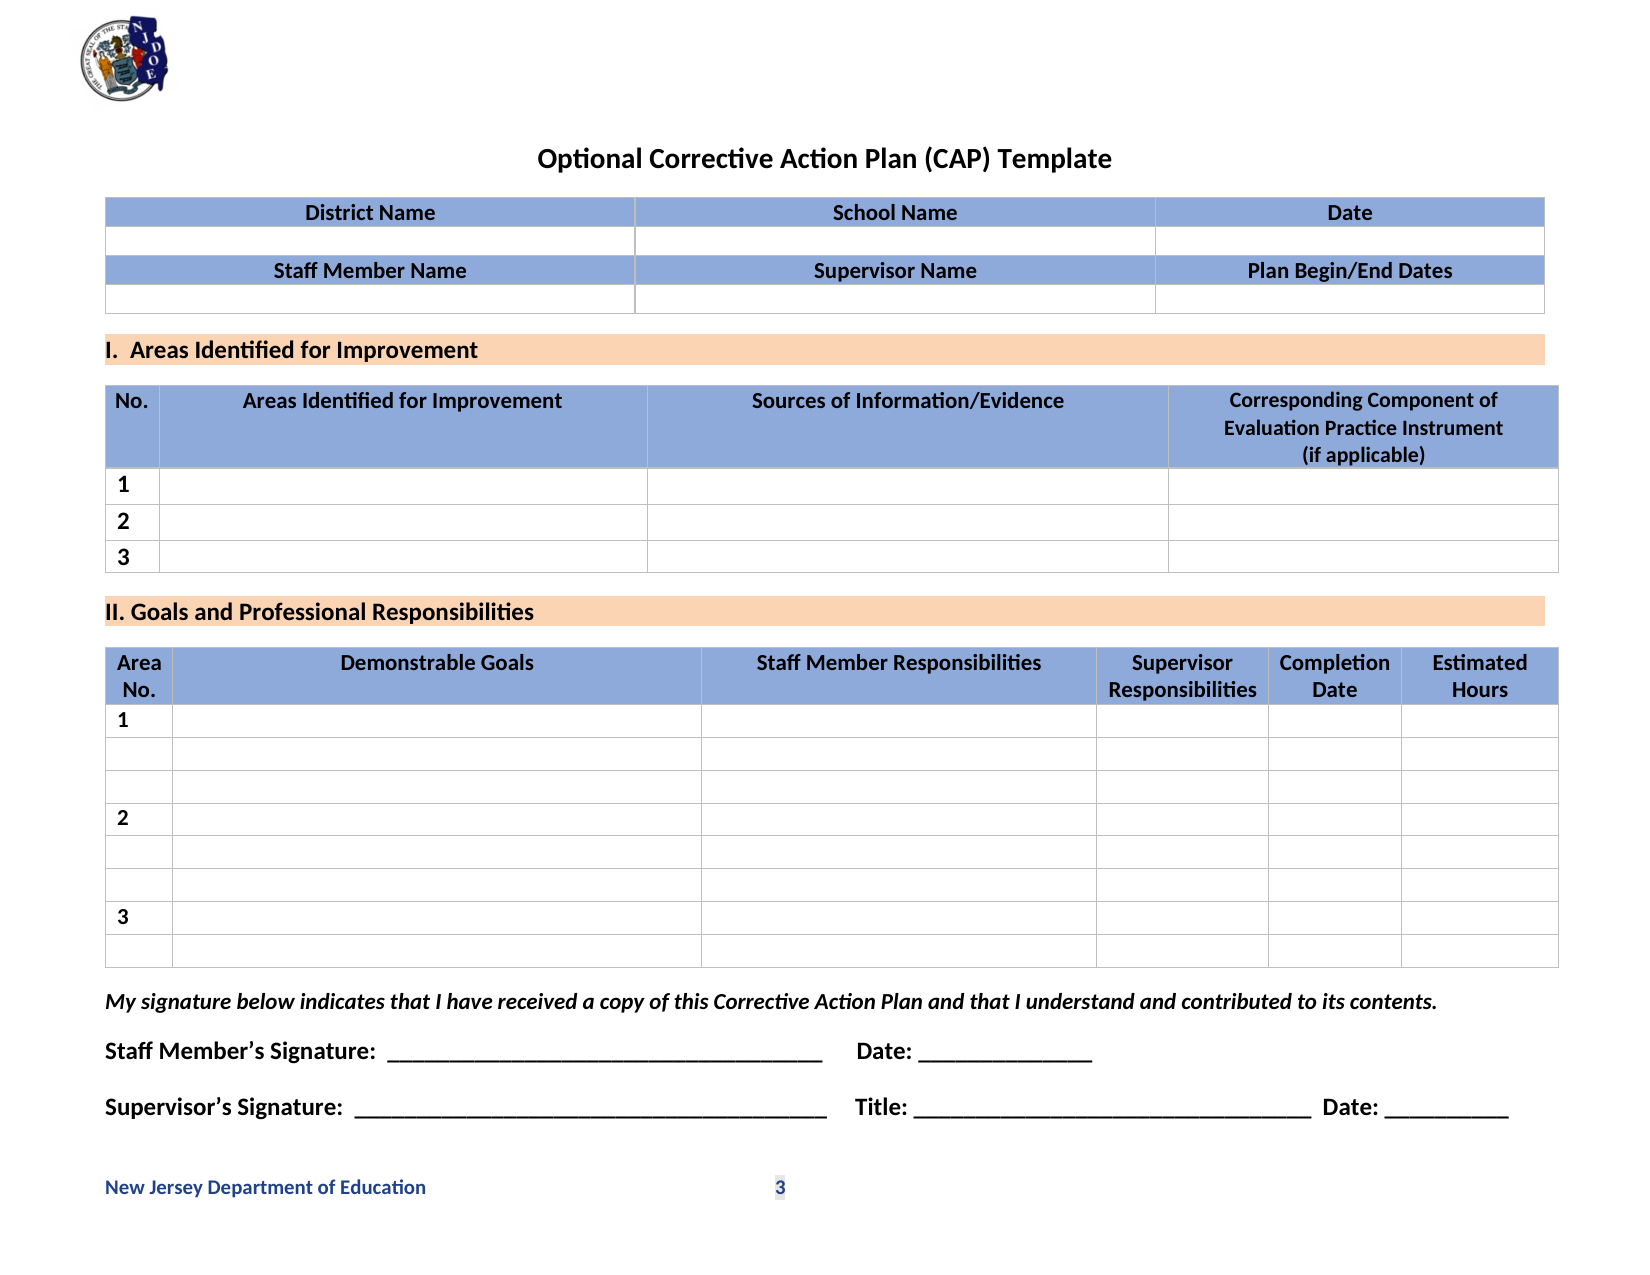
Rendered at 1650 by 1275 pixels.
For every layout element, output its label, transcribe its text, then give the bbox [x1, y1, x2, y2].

table_cell [160, 541, 647, 572]
table_cell [1097, 738, 1268, 769]
text Staff Member’s Signature: ___________________________________ Date: ______________ [105, 1036, 1545, 1066]
table_header Staff Member Responsibilities [702, 648, 1096, 704]
table_cell [636, 285, 1155, 313]
table_cell [1269, 836, 1401, 868]
table_cell [106, 771, 172, 802]
table_cell [702, 869, 1096, 901]
table_cell 3 [106, 541, 159, 572]
text Supervisor’s Signature: ______________________________________ Title: ________________________________ Date: __________ [105, 1091, 1545, 1122]
table_header Demonstrable Goals [173, 648, 701, 704]
table_cell [173, 836, 701, 868]
table_cell [1269, 935, 1401, 967]
table_cell [1097, 771, 1268, 802]
table_cell Staff Member Name [106, 256, 634, 284]
table_cell [648, 541, 1168, 572]
table_cell [648, 505, 1168, 540]
table_cell [106, 227, 634, 255]
table_cell [1097, 836, 1268, 868]
table_header Area No. [106, 648, 172, 704]
table_cell [1269, 771, 1401, 802]
table_cell [1402, 771, 1558, 802]
table_header Corresponding Component of Evaluation Practice Instrument (if applicable) [1169, 386, 1558, 467]
table_header No. [106, 386, 159, 467]
text Optional Corrective Action Plan (CAP) Template [105, 141, 1545, 176]
table_cell [702, 836, 1096, 868]
table_header District Name [106, 198, 634, 226]
table_cell [1097, 869, 1268, 901]
table_cell [1402, 738, 1558, 769]
table_header Estimated Hours [1402, 648, 1558, 704]
table_cell [1269, 738, 1401, 769]
table_cell [1097, 804, 1268, 835]
table_cell [1169, 541, 1558, 572]
text II. Goals and Professional Responsibilities [105, 596, 1545, 626]
table_cell [1097, 902, 1268, 934]
table_cell [1156, 227, 1544, 255]
text I. Areas Identified for Improvement [105, 334, 1545, 365]
table_cell [1402, 705, 1558, 737]
table_cell [1097, 705, 1268, 737]
table_header Date [1156, 198, 1544, 226]
table_cell [160, 505, 647, 540]
table_cell [106, 836, 172, 868]
table_cell 3 [106, 902, 172, 934]
table_cell 2 [106, 804, 172, 835]
picture [69, 7, 180, 113]
table_cell [1169, 469, 1558, 504]
table_cell [106, 869, 172, 901]
table_cell 1 [106, 469, 159, 504]
table_header Supervisor Responsibilities [1097, 648, 1268, 704]
table_cell [1269, 804, 1401, 835]
table_cell [173, 902, 701, 934]
table_header Sources of Information/Evidence [648, 386, 1168, 467]
table_cell [1269, 869, 1401, 901]
table_cell [1402, 869, 1558, 901]
table_cell [106, 738, 172, 769]
table_cell Plan Begin/End Dates [1156, 256, 1544, 284]
table_cell Supervisor Name [636, 256, 1155, 284]
table_cell [702, 705, 1096, 737]
table_cell [173, 705, 701, 737]
table_cell [702, 935, 1096, 967]
table_cell [1402, 836, 1558, 868]
table_cell [648, 469, 1168, 504]
table_cell [1156, 285, 1544, 313]
table_cell [173, 804, 701, 835]
table_cell [160, 469, 647, 504]
table_cell 2 [106, 505, 159, 540]
table_cell [173, 869, 701, 901]
table_cell [1402, 902, 1558, 934]
table_cell [106, 285, 634, 313]
table_header Areas Identified for Improvement [160, 386, 647, 467]
table_cell [702, 771, 1096, 802]
table_cell [636, 227, 1155, 255]
table_cell [702, 804, 1096, 835]
table_cell [1402, 935, 1558, 967]
table_cell [173, 935, 701, 967]
table_cell 1 [106, 705, 172, 737]
table_cell [702, 738, 1096, 769]
table_cell [173, 738, 701, 769]
table_header School Name [636, 198, 1155, 226]
table_cell [1269, 705, 1401, 737]
table_cell [1269, 902, 1401, 934]
table_cell [1169, 505, 1558, 540]
table_cell [106, 935, 172, 967]
table_cell [173, 771, 701, 802]
table_cell [702, 902, 1096, 934]
table_cell [1097, 935, 1268, 967]
text My signature below indicates that I have received a copy of this Corrective Action Plan and that I understand and contributed to its contents. [105, 987, 1545, 1015]
table_header Completion Date [1269, 648, 1401, 704]
table_cell [1402, 804, 1558, 835]
